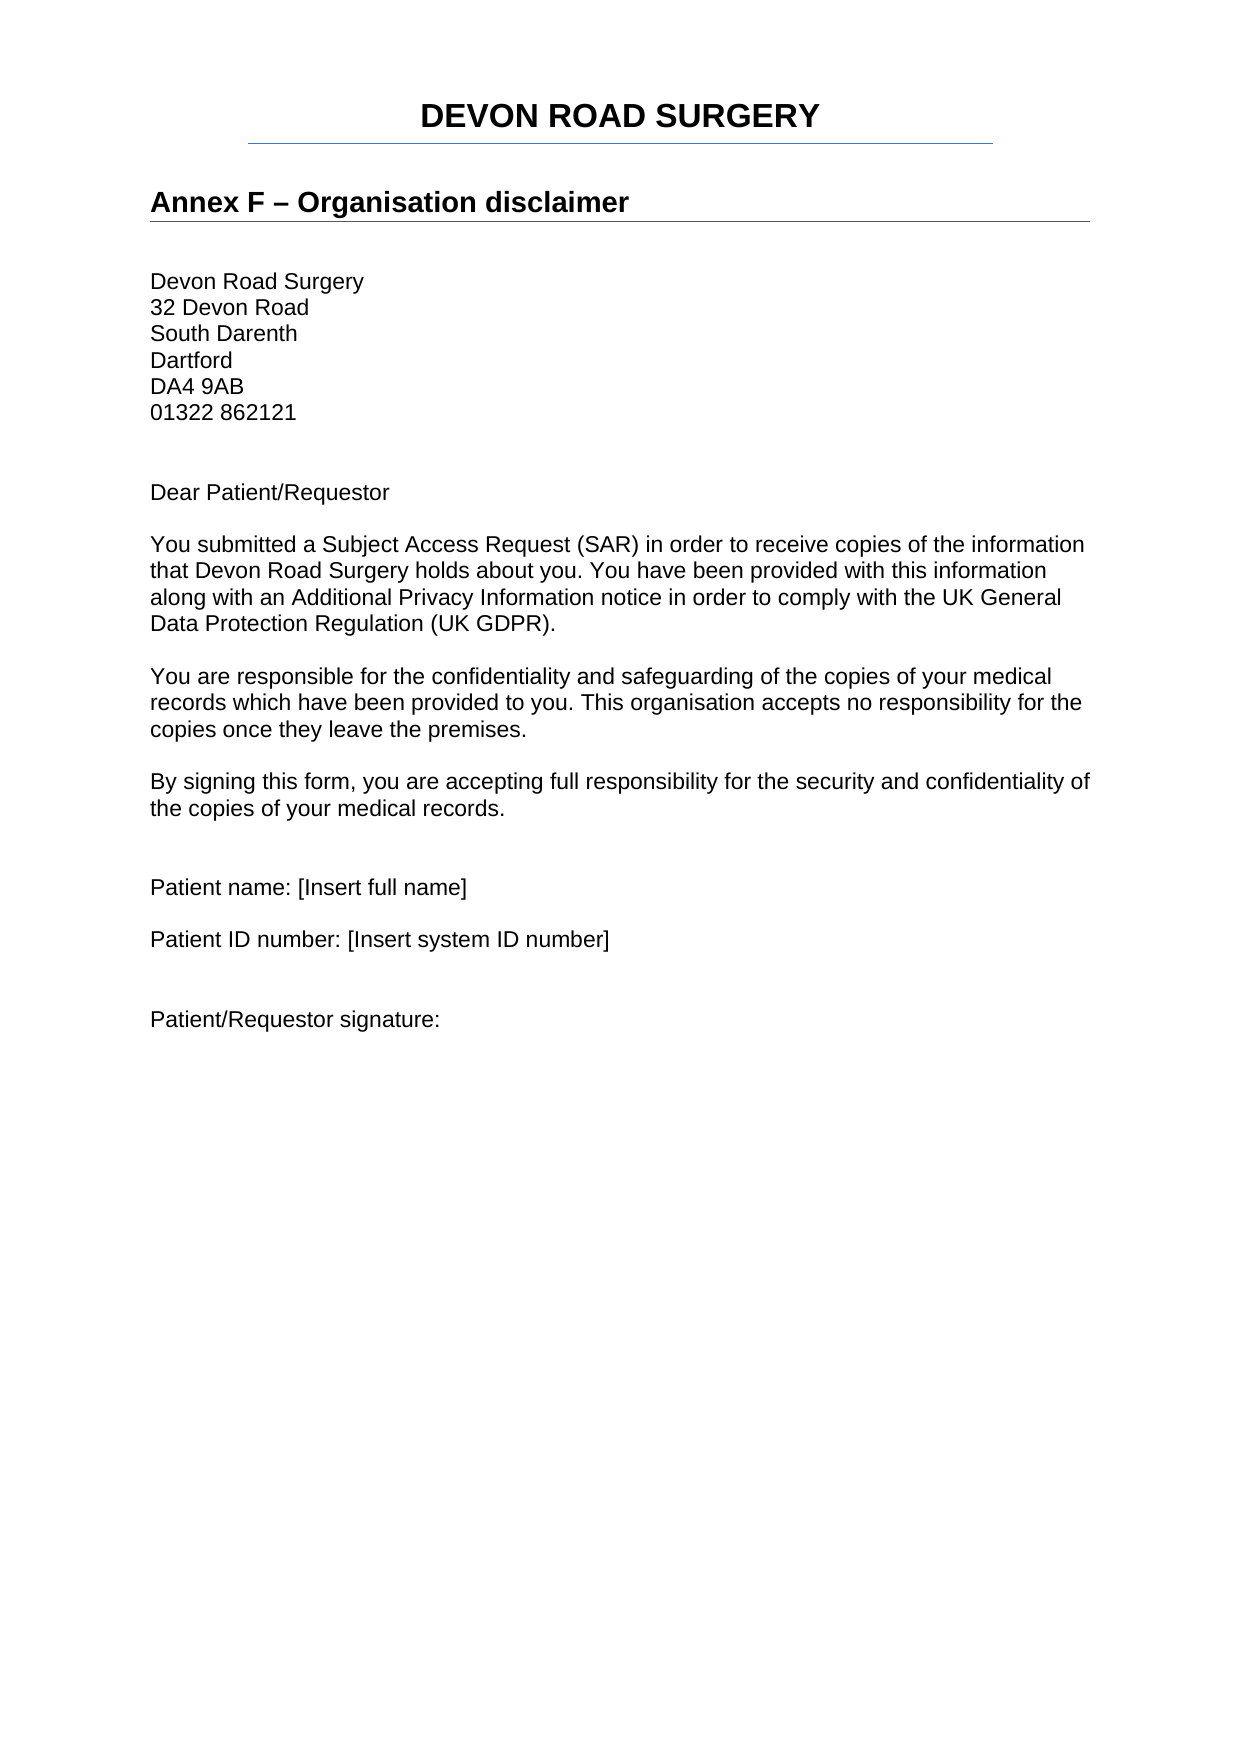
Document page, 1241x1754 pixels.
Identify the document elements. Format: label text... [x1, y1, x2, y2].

text Patient name: [Insert full name] [150, 874, 1090, 900]
subtitle Annex F – Organisation disclaimer [150, 185, 1090, 221]
text Patient ID number: [Insert system ID number] [150, 926, 1090, 953]
text You are responsible for the confidentiality and safeguarding of the copies of your medical records which have been provided to you. This organisation accepts no responsibility for the copies once they leave the premises. [150, 663, 1090, 742]
text Dartford [150, 347, 1090, 373]
text Patient/Requestor signature: [150, 1006, 1090, 1032]
text DA4 9AB [150, 373, 1090, 399]
text Dear Patient/Requestor [150, 478, 1090, 505]
text By signing this form, you are accepting full responsibility for the security and confidentiality of the copies of your medical records. [150, 768, 1090, 821]
text 01322 862121 [150, 399, 1090, 426]
text 32 Devon Road [150, 294, 1090, 320]
text South Darenth [150, 320, 1090, 347]
text Devon Road Surgery [150, 268, 1170, 294]
text You submitted a Subject Access Request (SAR) in order to receive copies of the information that Devon Road Surgery holds about you. You have been provided with this information along with an Additional Privacy Information notice in order to comply with the UK General Data Protection Regulation (UK GDPR). [150, 531, 1090, 637]
